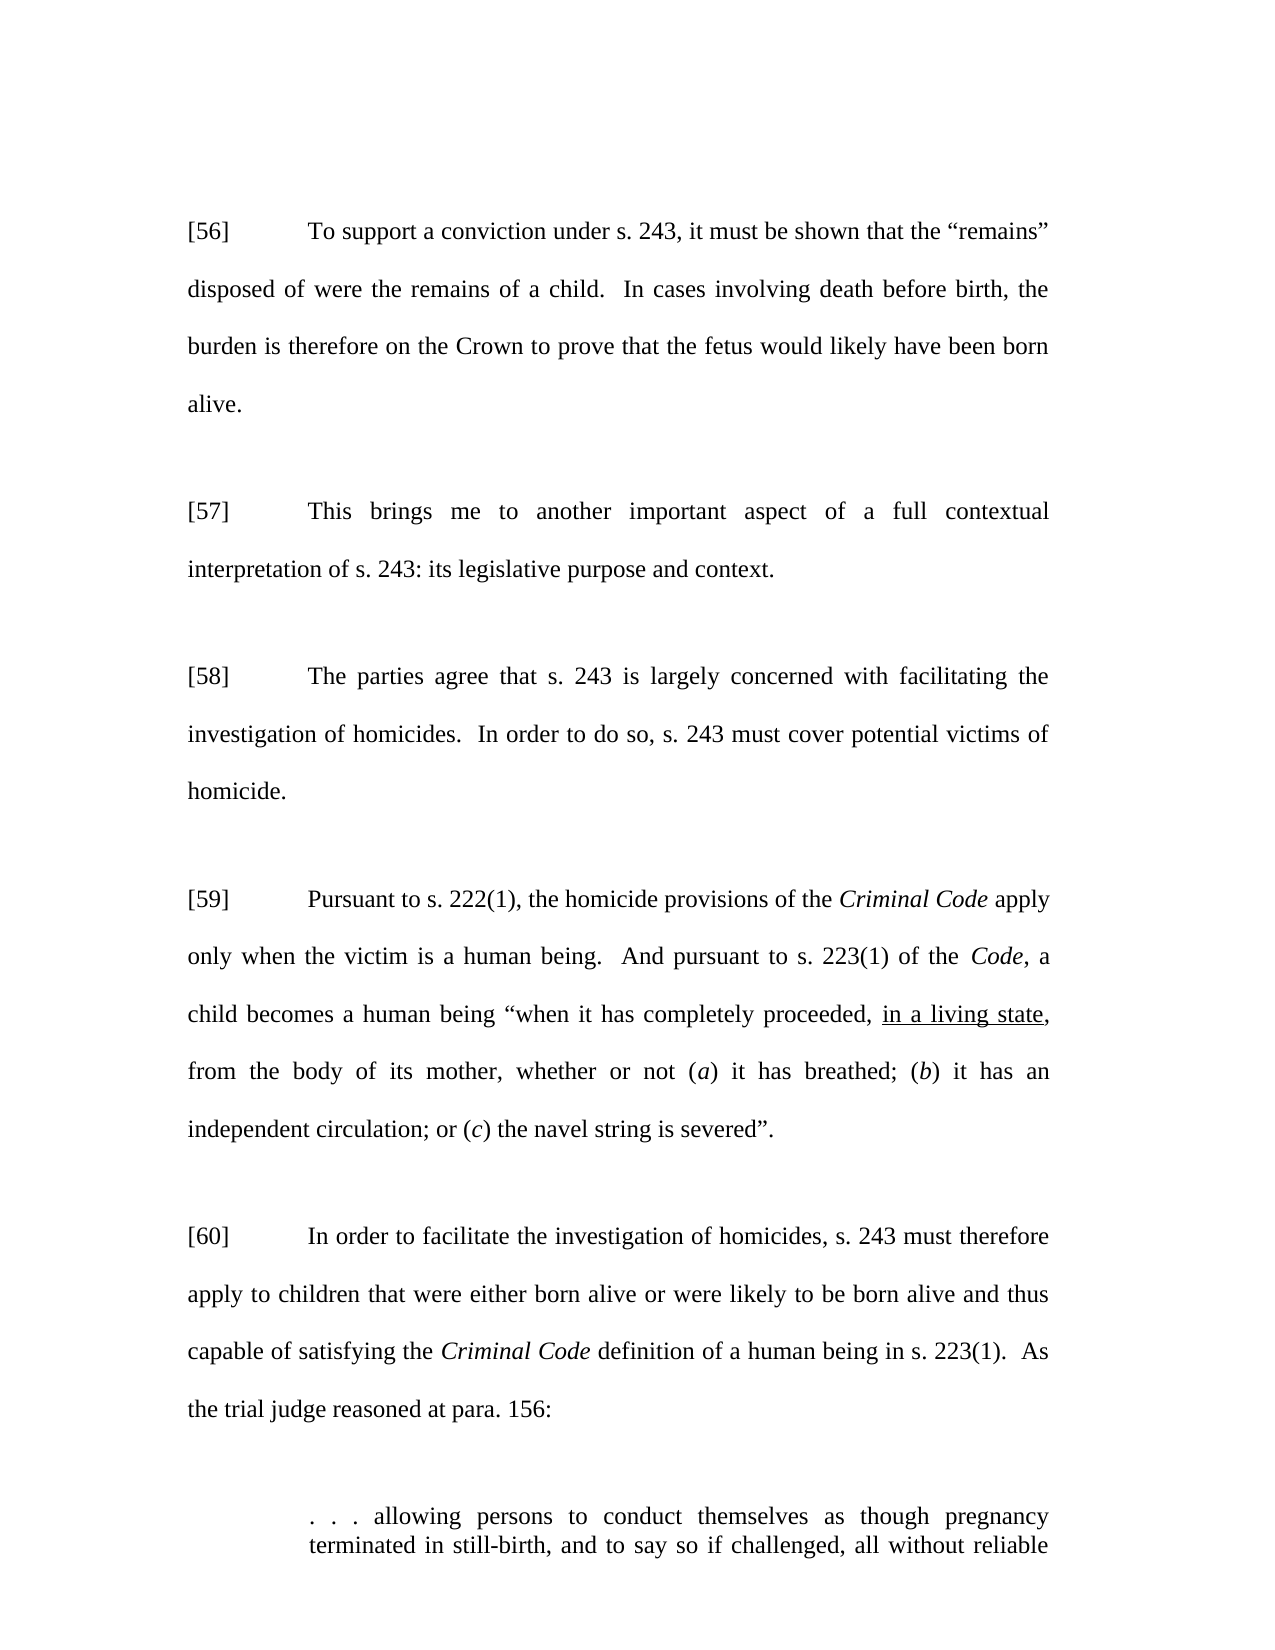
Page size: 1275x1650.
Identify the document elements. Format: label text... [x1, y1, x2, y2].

text Pursuant to s. 222(1), the homicide provisions of the Criminal Code apply only when the victim is a human being. And pursuant to s. 223(1) of the Code, a child becomes a human being “when it has completely proceeded, in a living state, from the body of its mother, whether or not (a) it has breathed; (b) it has an independent circulation; or (c) the navel string is severed”. [187, 884, 1050, 1143]
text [309, 1501, 1050, 1559]
text To support a conviction under s. 243, it must be shown that the “remains” disposed of were the remains of a child. In cases involving death before birth, the burden is therefore on the Crown to prove that the fetus would likely have been born alive. [187, 216, 1050, 418]
text This brings me to another important aspect of a full contextual interpretation of s. 243: its legislative purpose and context. [187, 496, 1050, 583]
text The parties agree that s. 243 is largely concerned with facilitating the investigation of homicides. In order to do so, s. 243 must cover potential victims of homicide. [187, 661, 1050, 805]
text In order to facilitate the investigation of homicides, s. 243 must therefore apply to children that were either born alive or were likely to be born alive and thus capable of satisfying the Criminal Code definition of a human being in s. 223(1). As the trial judge reasoned at para. 156: [187, 1221, 1050, 1423]
